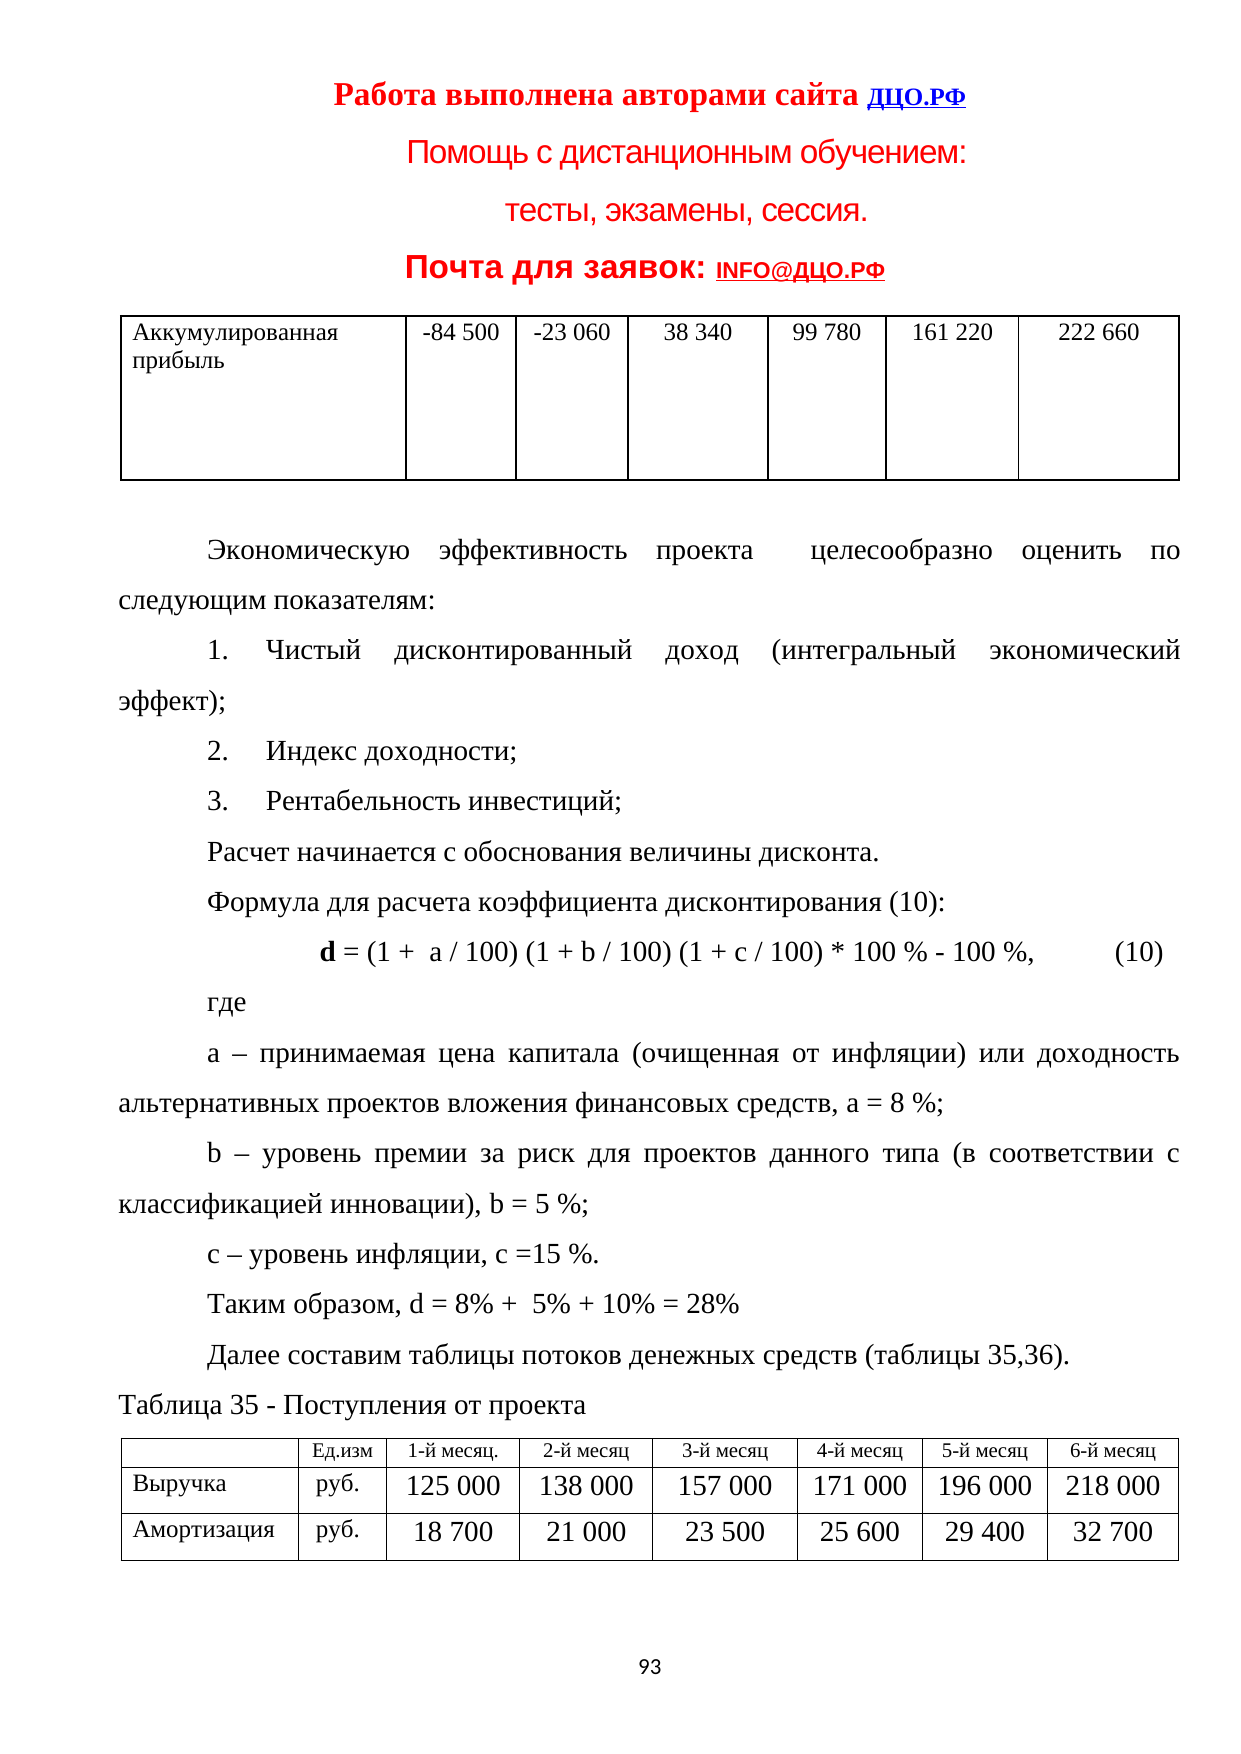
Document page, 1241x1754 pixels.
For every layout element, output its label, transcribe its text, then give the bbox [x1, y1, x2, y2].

text а – принимаемая цена капитала (очищенная от инфляции) или доходность альтернативных проектов вложения финансовых средств, a = 8 %; [118, 1035, 1181, 1119]
table_cell руб. [299, 1514, 386, 1560]
table_header 4-й месяц [798, 1439, 922, 1467]
text Расчет начинается с обоснования величины дисконта. [118, 834, 1181, 867]
table_header 5-й месяц [923, 1439, 1047, 1467]
table_cell 18 700 [387, 1514, 519, 1560]
table_cell 218 000 [1048, 1468, 1178, 1513]
text Экономическую эффективность проекта целесообразно оценить по следующим показателям: [118, 532, 1181, 616]
table_cell 222 660 [1019, 317, 1178, 479]
table_cell 29 400 [923, 1514, 1047, 1560]
text d = (1 + a / 100) (1 + b / 100) (1 + c / 100) * 100 % - 100 %, (10) [118, 934, 1181, 968]
table_cell 171 000 [798, 1468, 922, 1513]
list Рентабельность инвестиций; [118, 783, 1181, 817]
table_header 3-й месяц [653, 1439, 797, 1467]
table_cell 161 220 [887, 317, 1018, 479]
table_cell 25 600 [798, 1514, 922, 1560]
text с – уровень инфляции, c =15 %. [118, 1236, 1181, 1270]
table_cell 138 000 [520, 1468, 652, 1513]
table_cell 196 000 [923, 1468, 1047, 1513]
table_header 1-й месяц. [387, 1439, 519, 1467]
list Индекс доходности; [118, 733, 1181, 767]
table_cell Выручка [122, 1468, 298, 1513]
text где [118, 984, 1181, 1018]
table_cell Амортизация [122, 1514, 298, 1560]
table_cell 125 000 [387, 1468, 519, 1513]
text Таблица 35 - Поступления от проекта [118, 1387, 1181, 1421]
table_cell 38 340 [629, 317, 767, 479]
table_header [122, 1439, 298, 1467]
table_cell 157 000 [653, 1468, 797, 1513]
list Чистый дисконтированный доход (интегральный экономический эффект); [118, 632, 1181, 716]
text Таким образом, d = 8% + 5% + 10% = 28% [118, 1286, 1181, 1320]
table_cell 99 780 [769, 317, 885, 479]
text b – уровень премии за риск для проектов данного типа (в соответствии с классификацией инновации), b = 5 %; [118, 1136, 1181, 1219]
table_cell -84 500 [407, 317, 515, 479]
text Далее составим таблицы потоков денежных средств (таблицы 35,36). [118, 1337, 1181, 1370]
table_cell 23 500 [653, 1514, 797, 1560]
table_cell Аккумулированная прибыль [122, 317, 405, 479]
table_header 2-й месяц [520, 1439, 652, 1467]
text Формула для расчета коэффициента дисконтирования (10): [118, 884, 1181, 917]
table_cell руб. [299, 1468, 386, 1513]
table_header Ед.изм [299, 1439, 386, 1467]
table_cell 32 700 [1048, 1514, 1178, 1560]
table_cell 21 000 [520, 1514, 652, 1560]
table_header 6-й месяц [1048, 1439, 1178, 1467]
table_cell -23 060 [517, 317, 627, 479]
